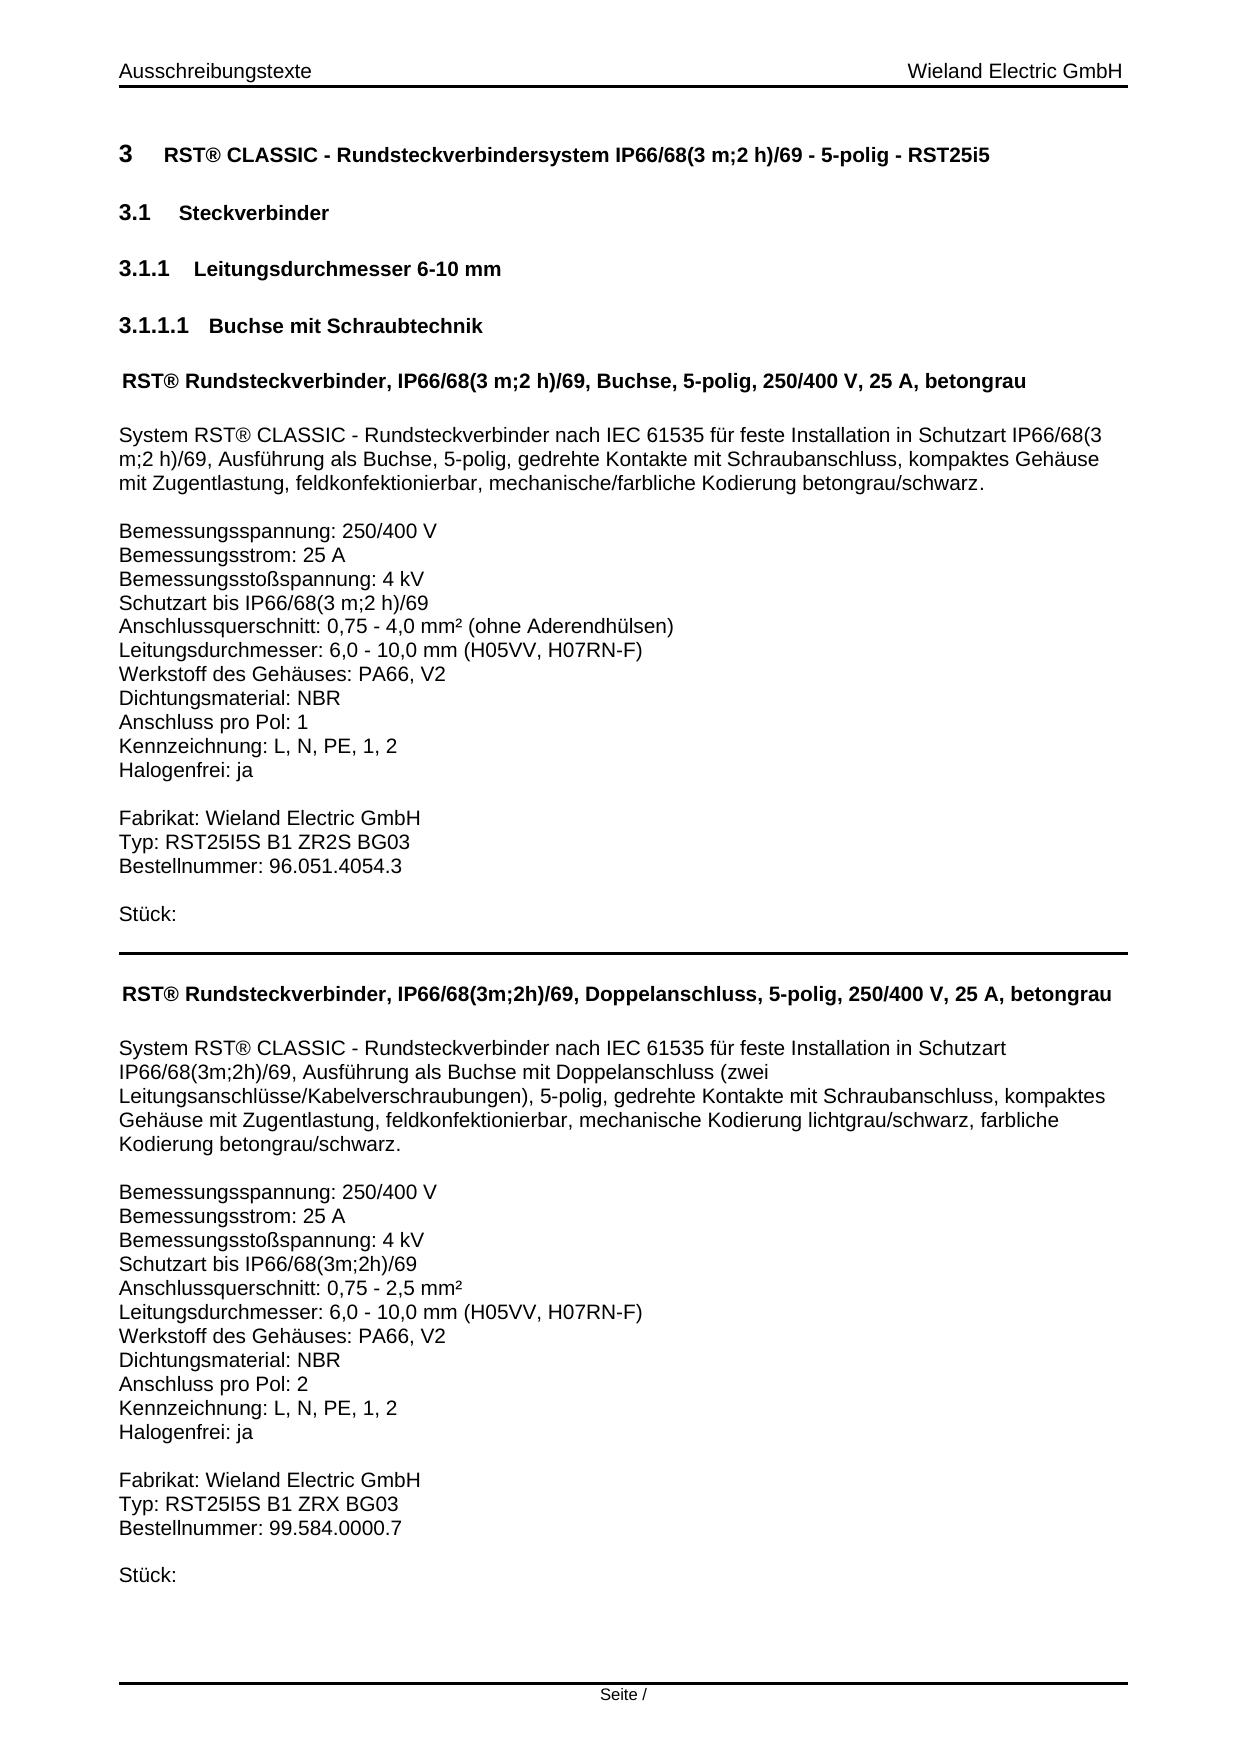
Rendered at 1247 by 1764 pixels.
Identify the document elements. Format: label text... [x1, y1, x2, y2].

text Kennzeichnung: L, N, PE, 1, 2 [119, 1396, 1128, 1419]
text Fabrikat: Wieland Electric GmbH [119, 806, 1128, 830]
list Leitungsdurchmesser 6-10 mm [119, 255, 1125, 282]
text Kennzeichnung: L, N, PE, 1, 2 [119, 734, 1128, 758]
text Dichtungsmaterial: NBR [119, 1348, 1128, 1372]
text System RST® CLASSIC - Rundsteckverbinder nach IEC 61535 für feste Installation in Schutzart IP66/68(3 m;2 h)/69, Ausführung als Buchse, 5-polig, gedrehte Kontakte mit Schraubanschluss, kompaktes Gehäuse mit Zugentlastung, feldkonfektionierbar, mechanische/farbliche Kodierung betongrau/schwarz. [119, 423, 1128, 494]
text Bestellnummer: 96.051.4054.3 Stück: [119, 854, 1128, 926]
text System RST® CLASSIC - Rundsteckverbinder nach IEC 61535 für feste Installation in Schutzart IP66/68(3m;2h)/69, Ausführung als Buchse mit Doppelanschluss (zwei Leitungsanschlüsse/Kabelverschraubungen), 5-polig, gedrehte Kontakte mit Schraubanschluss, kompaktes Gehäuse mit Zugentlastung, feldkonfektionierbar, mechanische Kodierung lichtgrau/schwarz, farbliche Kodierung betongrau/schwarz. [119, 1036, 1128, 1156]
text Bemessungsspannung: 250/400 V [119, 518, 1128, 542]
text Leitungsdurchmesser: 6,0 - 10,0 mm (H05VV, H07RN-F) [119, 1300, 1128, 1324]
text Bemessungsspannung: 250/400 V [119, 1180, 1128, 1204]
list RST® CLASSIC - Rundsteckverbindersystem IP66/68(3 m;2 h)/69 - 5-polig - RST25i5 [119, 139, 1125, 196]
text Leitungsdurchmesser: 6,0 - 10,0 mm (H05VV, H07RN-F) [119, 638, 1128, 662]
text Bemessungsstrom: 25 A [119, 542, 1128, 566]
text Bestellnummer: 99.584.0000.7 Stück: [119, 1515, 1128, 1587]
text Anschlussquerschnitt: 0,75 - 4,0 mm² (ohne Aderendhülsen) [119, 614, 1128, 638]
text Typ: RST25I5S B1 ZR2S BG03 [119, 830, 1128, 854]
text Fabrikat: Wieland Electric GmbH [119, 1467, 1128, 1491]
text Schutzart bis IP66/68(3m;2h)/69 [119, 1252, 1128, 1276]
list Steckverbinder [119, 199, 1125, 225]
text Bemessungsstoßspannung: 4 kV [119, 1228, 1128, 1252]
text Halogenfrei: ja [119, 758, 1128, 782]
text RST® Rundsteckverbinder, IP66/68(3m;2h)/69, Doppelanschluss, 5-polig, 250/400 V, 25 A, betongrau [122, 982, 1125, 1006]
text Werkstoff des Gehäuses: PA66, V2 [119, 662, 1128, 686]
text Schutzart bis IP66/68(3 m;2 h)/69 [119, 590, 1128, 614]
text Dichtungsmaterial: NBR [119, 686, 1128, 710]
text Anschlussquerschnitt: 0,75 - 2,5 mm² [119, 1276, 1128, 1300]
text Bemessungsstrom: 25 A [119, 1204, 1128, 1228]
text Anschluss pro Pol: 1 [119, 710, 1128, 734]
list Buchse mit Schraubtechnik [119, 312, 1125, 338]
text Werkstoff des Gehäuses: PA66, V2 [119, 1324, 1128, 1348]
text Typ: RST25I5S B1 ZRX BG03 [119, 1491, 1128, 1515]
text RST® Rundsteckverbinder, IP66/68(3 m;2 h)/69, Buchse, 5-polig, 250/400 V, 25 A, betongrau [122, 368, 1125, 392]
text Halogenfrei: ja [119, 1419, 1128, 1443]
text Anschluss pro Pol: 2 [119, 1372, 1128, 1396]
text Bemessungsstoßspannung: 4 kV [119, 566, 1128, 590]
